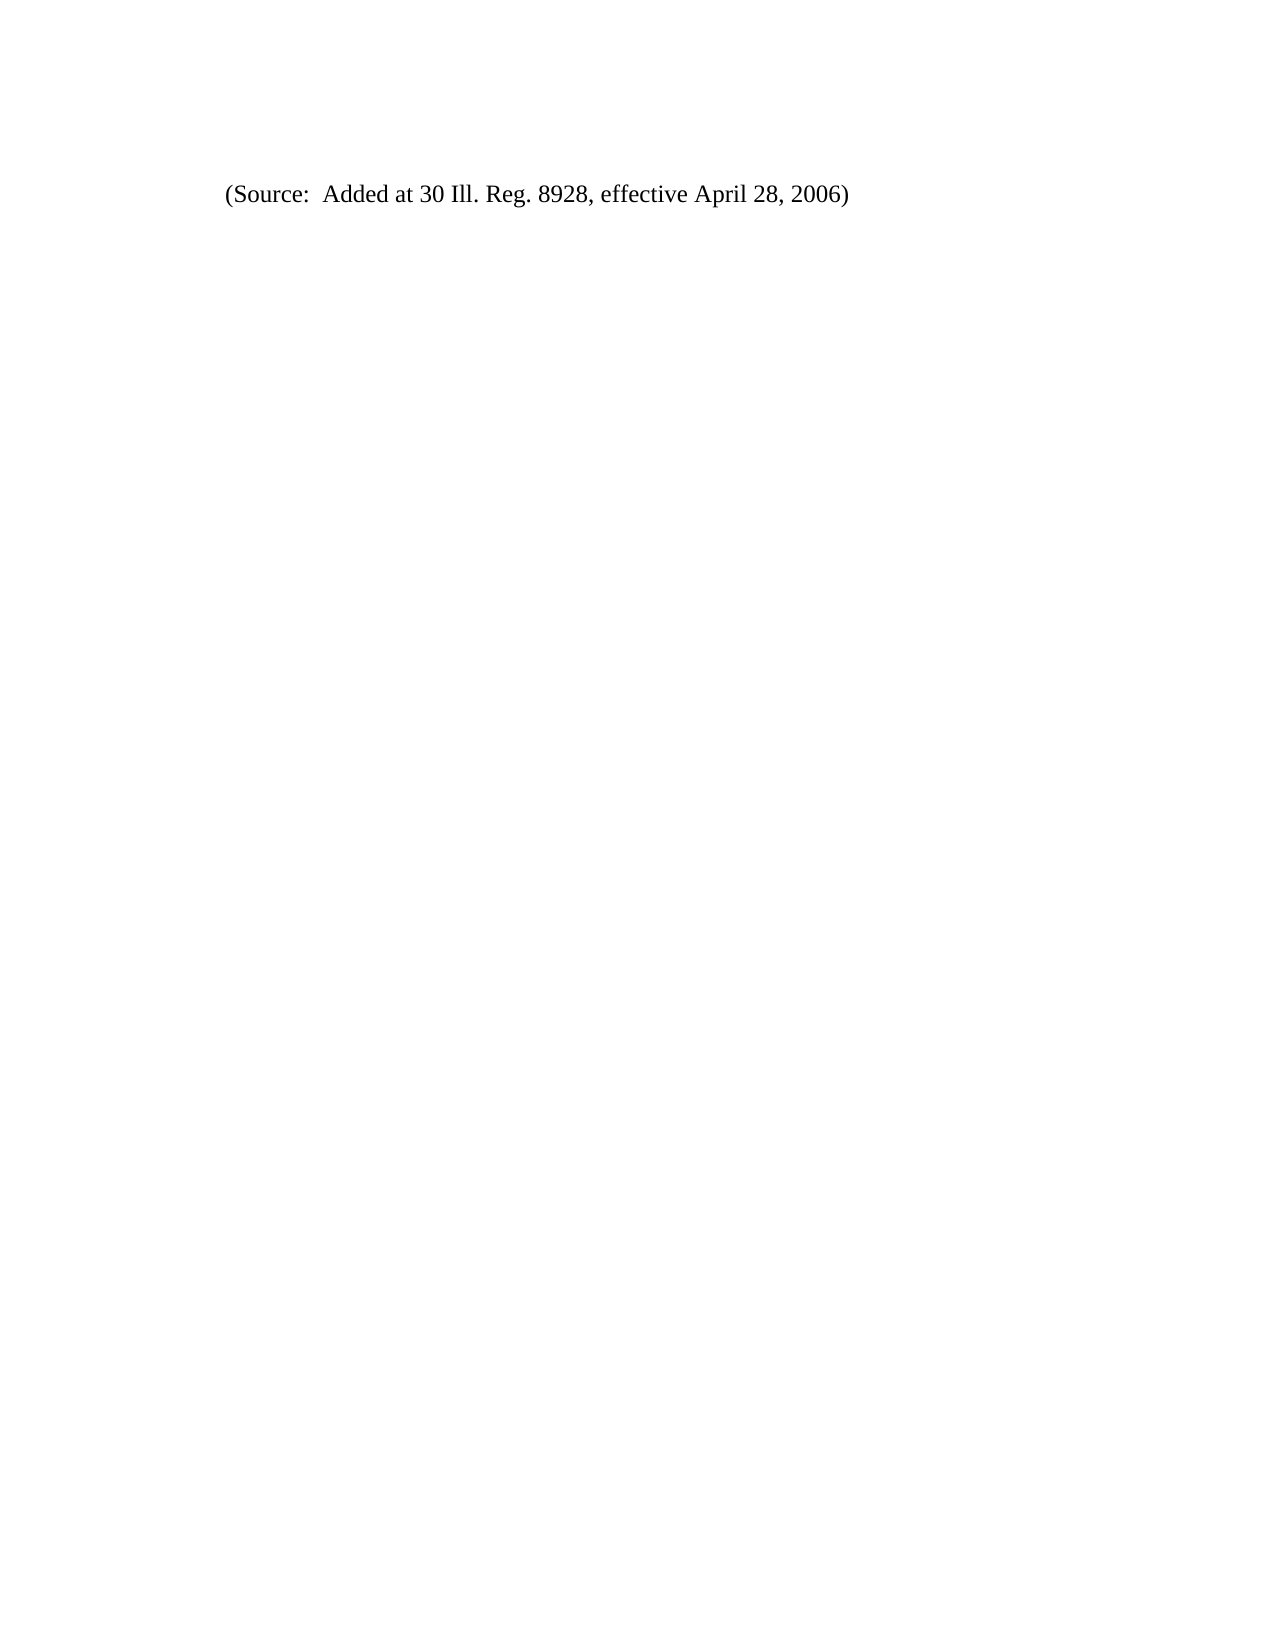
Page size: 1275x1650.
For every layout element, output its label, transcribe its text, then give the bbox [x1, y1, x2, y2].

text (Source: Added at 30 Ill. Reg. 8928, effective April 28, 2006) [225, 179, 1125, 207]
